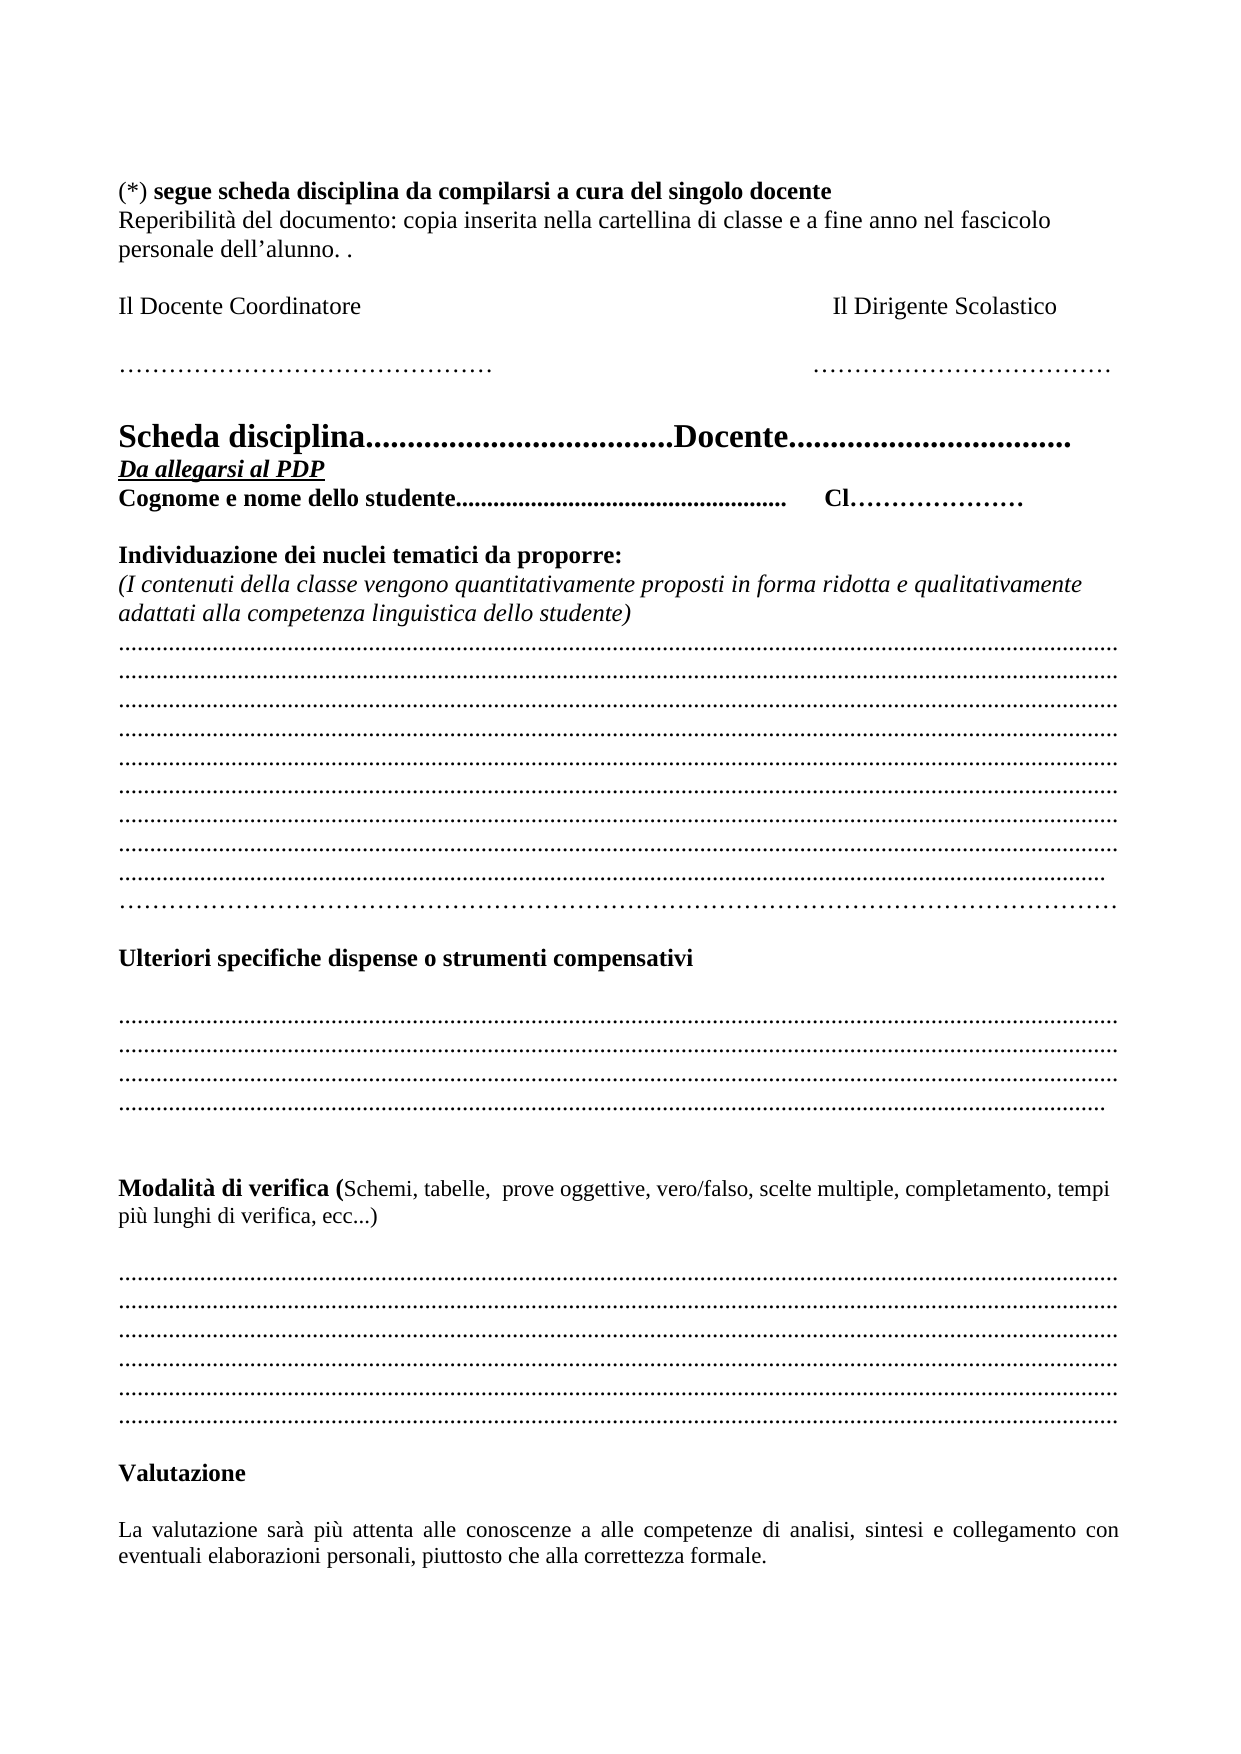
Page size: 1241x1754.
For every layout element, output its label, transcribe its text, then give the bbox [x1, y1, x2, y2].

text Reperibilità del documento: copia inserita nella cartellina di classe e a fine anno nel fascicolo personale dell’alunno. . [118, 205, 1122, 263]
text Ulteriori specifiche dispense o strumenti compensativi [118, 943, 1122, 972]
text ................................................................................................................................................................................................................................................................................................................................................................................................................................................................................................ [118, 1343, 1122, 1429]
text Individuazione dei nuclei tematici da proporre: [118, 541, 1122, 569]
text Da allegarsi al PDP [118, 454, 1122, 483]
text Modalità di verifica (Schemi, tabelle, prove oggettive, vero/falso, scelte multiple, completamento, tempi più lunghi di verifica, ecc...) [118, 1173, 1122, 1228]
text Scheda disciplina.....................................Docente.................................. [118, 416, 1122, 454]
text ................................................................................................................................................................................................................................................................................................................................................................................................................................................................................................ [118, 1257, 1122, 1343]
text (I contenuti della classe vengono quantitativamente proposti in forma ridotta e qualitativamente adattati alla competenza linguistica dello studente) [118, 569, 1122, 627]
text Cognome e nome dello studente..................................................... Cl………………… [118, 483, 1122, 512]
text ……………………………………… ……………………………… [118, 349, 1122, 378]
text (*) segue scheda disciplina da compilarsi a cura del singolo docente [118, 176, 1122, 205]
text .............................................................................................................................................................................................................................................................................................................................................................................................................................................................................................................................................................................................................................................................................................................................................................................................................................................................................................................................................................................................................................................................................................................................................................................................................................................................................................................................................................................................................................................................................................. [118, 627, 1122, 886]
text ………………………………………………………………………………………………………… [118, 886, 1122, 914]
text Valutazione [118, 1458, 1122, 1487]
text .............................................................................................................................................................................................................................................................................................................................................................................................................................................................................................................................................................................................................................................................. [118, 1001, 1122, 1116]
text Il Docente Coordinatore Il Dirigente Scolastico [118, 291, 1122, 320]
text La valutazione sarà più attenta alle conoscenze a alle competenze di analisi, sintesi e collegamento con eventuali elaborazioni personali, piuttosto che alla correttezza formale. [118, 1516, 1122, 1568]
